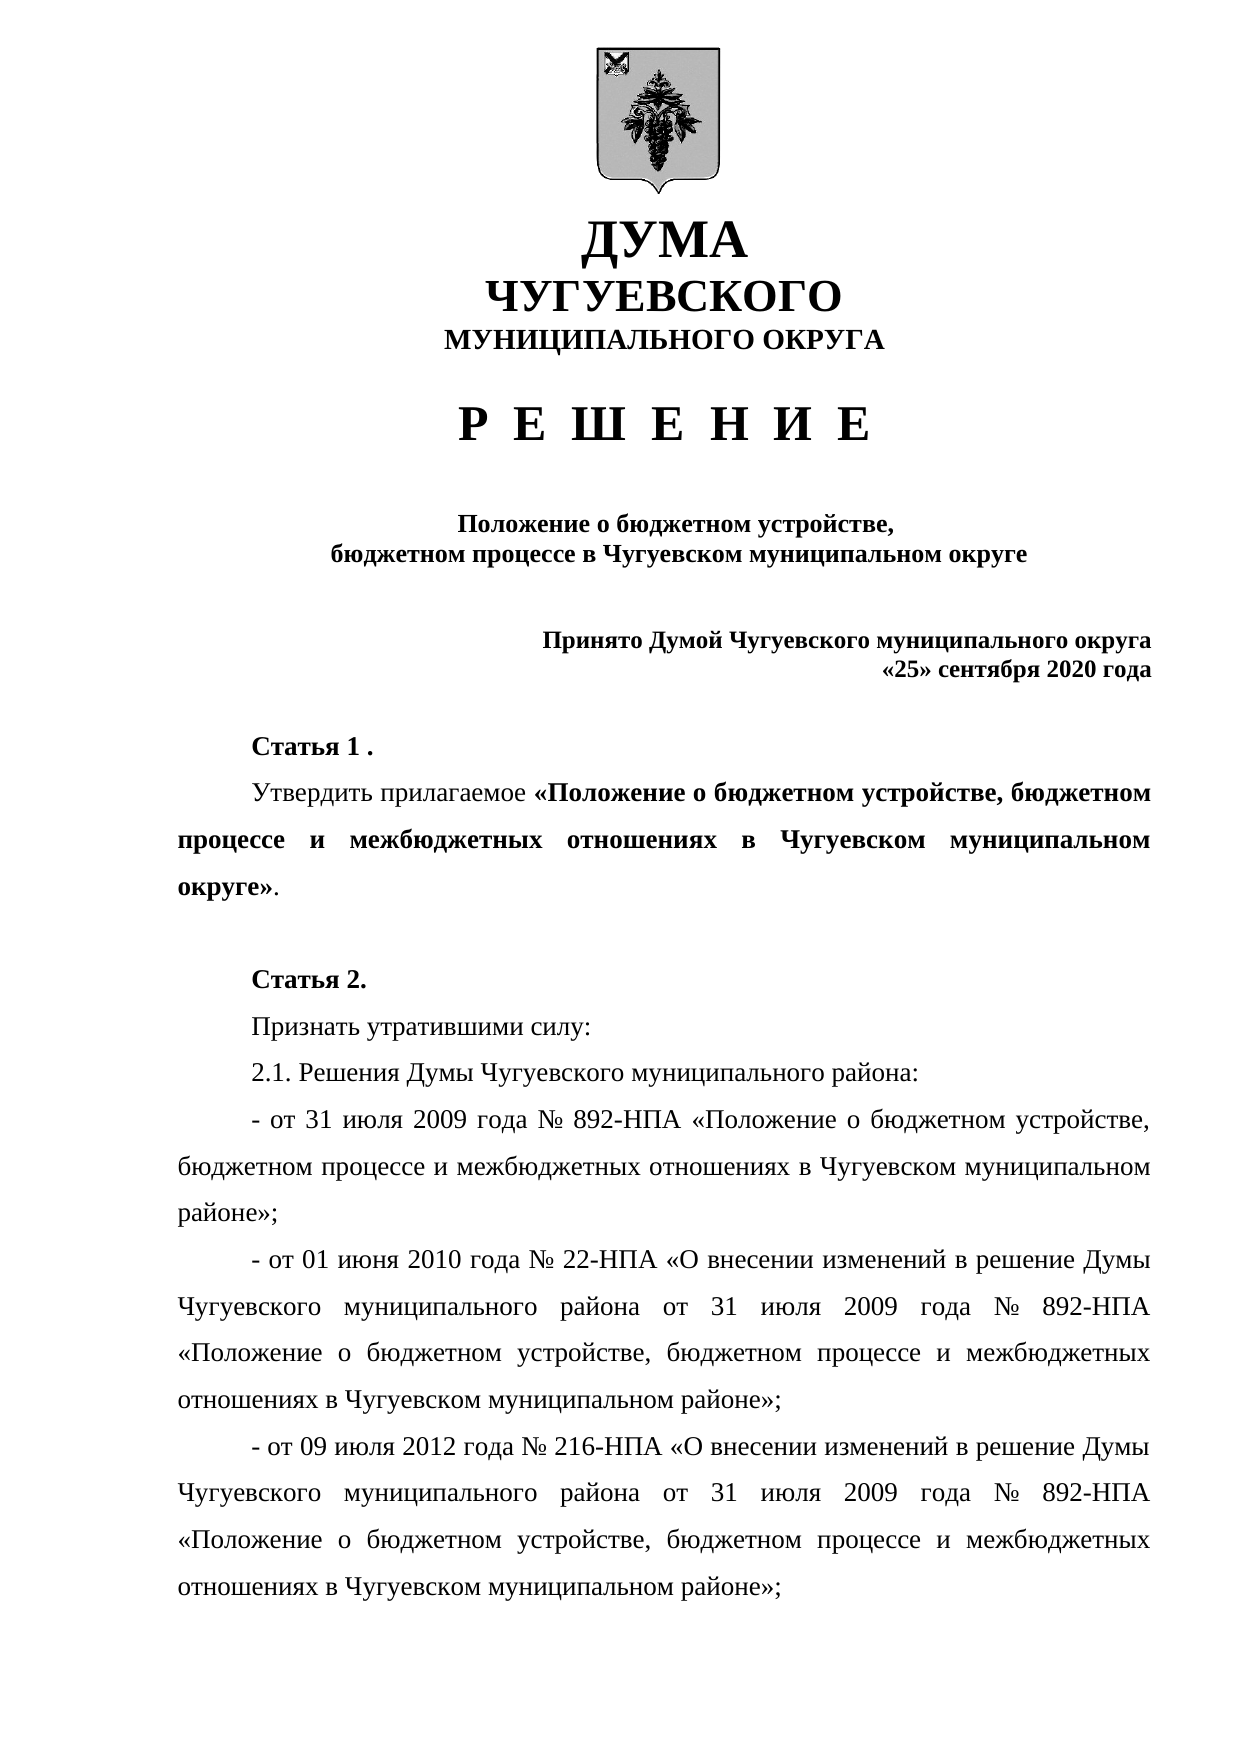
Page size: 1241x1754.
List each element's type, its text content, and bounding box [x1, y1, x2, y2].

title ЧУГУЕВСКОГО [177, 269, 1152, 322]
picture [590, 35, 725, 205]
title ДУМА [177, 207, 1152, 269]
text Статья 2. [177, 963, 1152, 994]
text 2.1. Решения Думы Чугуевского муниципального района: [177, 1056, 1152, 1088]
text Признать утратившими силу: [177, 1010, 1152, 1041]
text Принято Думой Чугуевского муниципального округа [177, 626, 1152, 654]
title МУНИЦИПАЛЬНОГО ОКРУГА [177, 322, 1152, 355]
text Утвердить прилагаемое «Положение о бюджетном устройстве, бюджетном процессе и межбюджетных отношениях в Чугуевском муниципальном округе». [177, 776, 1152, 901]
table_header Положение о бюджетном устройстве, бюджетном процессе в Чугуевском муниципальном округе [177, 477, 1174, 568]
title Р Е Ш Е Н И Е [177, 394, 1152, 451]
text «25» сентября 2020 года [177, 654, 1152, 683]
text - от 01 июня 2010 года № 22-НПА «О внесении изменений в решение Думы Чугуевского муниципального района от 31 июля 2009 года № 892-НПА «Положение о бюджетном устройстве, бюджетном процессе и межбюджетных отношениях в Чугуевском муниципальном районе»; [177, 1243, 1152, 1414]
text - от 09 июля 2012 года № 216-НПА «О внесении изменений в решение Думы Чугуевского муниципального района от 31 июля 2009 года № 892-НПА «Положение о бюджетном устройстве, бюджетном процессе и межбюджетных отношениях в Чугуевском муниципальном районе»; [177, 1430, 1152, 1601]
text Статья 1 . [177, 730, 1152, 761]
text - от 31 июля 2009 года № 892-НПА «Положение о бюджетном устройстве, бюджетном процессе и межбюджетных отношениях в Чугуевском муниципальном районе»; [177, 1103, 1152, 1228]
